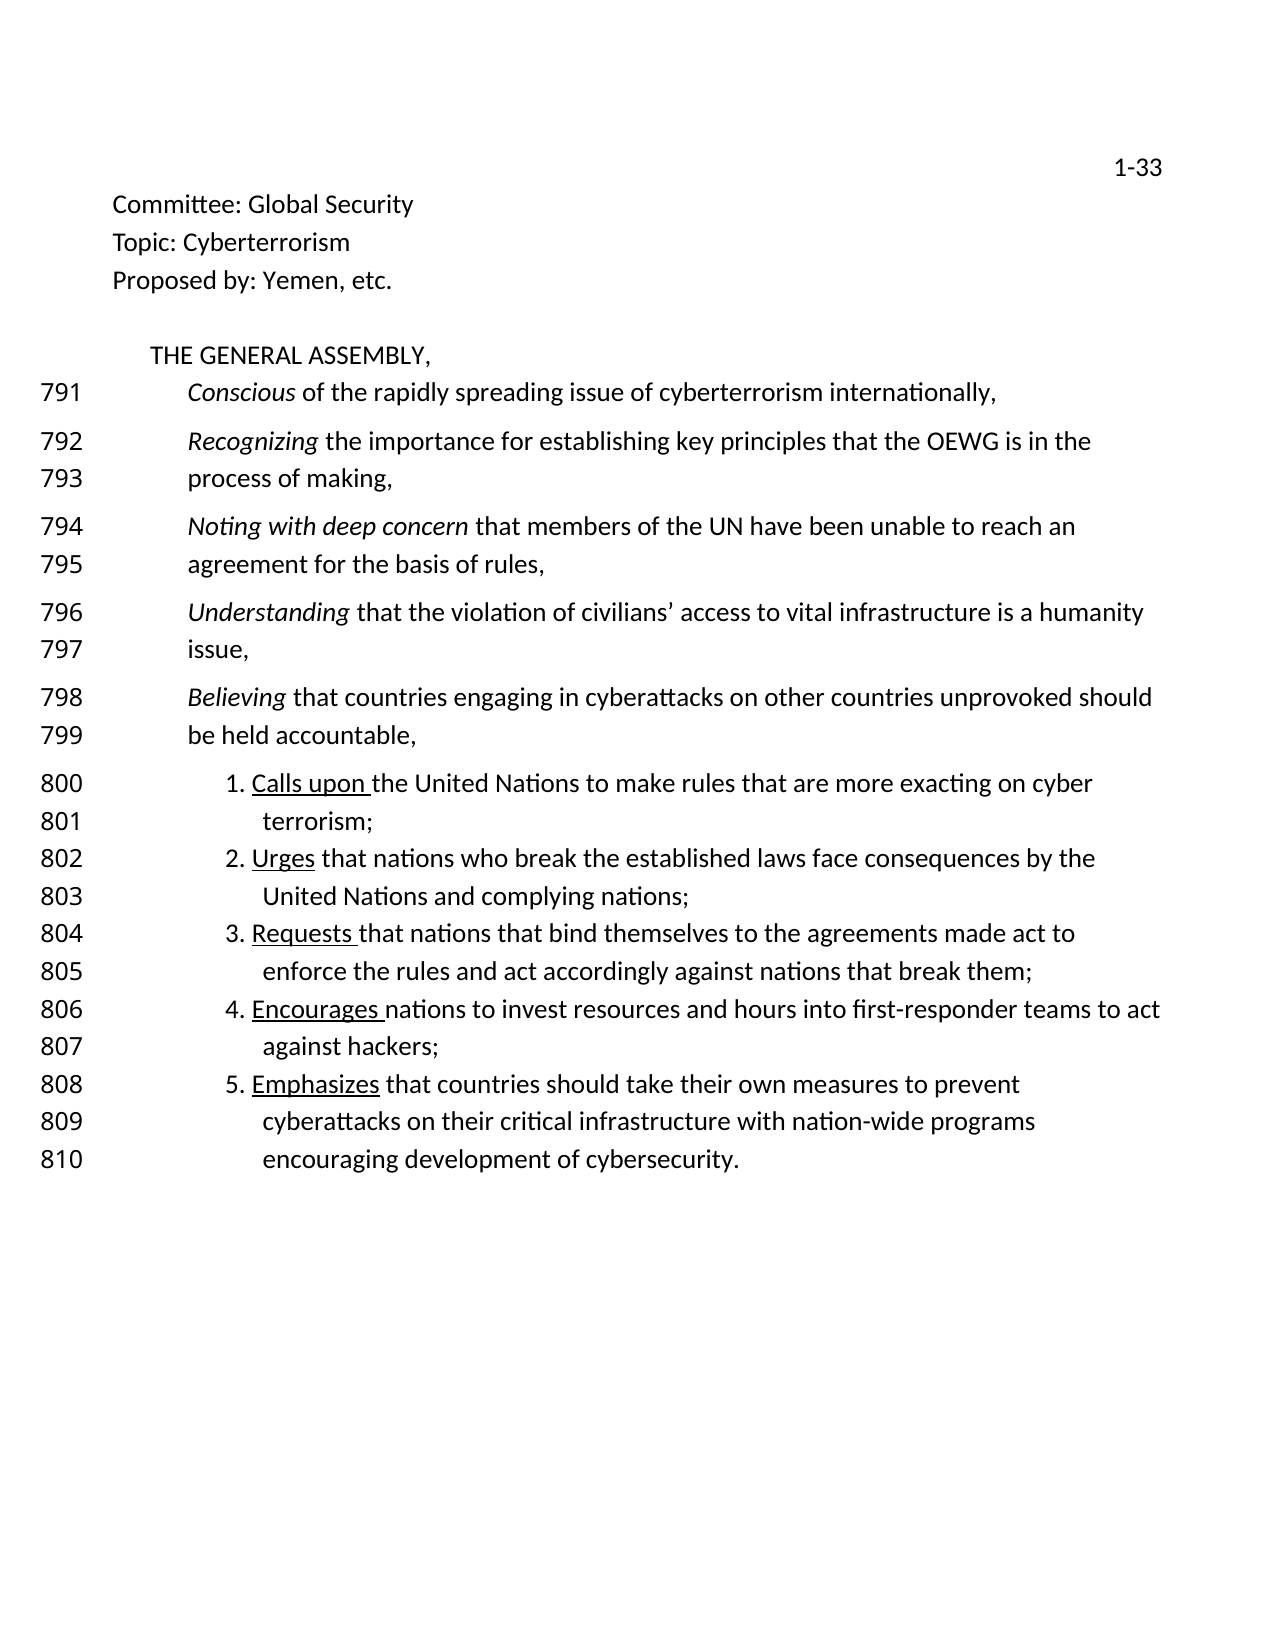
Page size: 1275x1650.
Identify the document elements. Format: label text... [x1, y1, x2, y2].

text Understanding that the violation of civilians’ access to vital infrastructure is a humanity issue, [187, 595, 1162, 666]
text Proposed by: Yemen, etc. [112, 263, 1162, 296]
text 5. Emphasizes that countries should take their own measures to prevent cyberattacks on their critical infrastructure with nation-wide programs encouraging development of cybersecurity. [225, 1067, 1162, 1175]
text 4. Encourages nations to invest resources and hours into first-responder teams to act against hackers; [225, 992, 1162, 1062]
text Recognizing the importance for establishing key principles that the OEWG is in the process of making, [187, 424, 1162, 494]
text THE GENERAL ASSEMBLY, [150, 338, 1162, 371]
text 1-33 [112, 150, 1162, 183]
text Believing that countries engaging in cyberattacks on other countries unprovoked should be held accountable, [187, 681, 1162, 751]
text 2. Urges that nations who break the established laws face consequences by the United Nations and complying nations; [225, 841, 1162, 912]
text Conscious of the rapidly spreading issue of cyberterrorism internationally, [187, 376, 1162, 409]
text Committee: Global Security [112, 188, 1162, 221]
text 1. Calls upon the United Nations to make rules that are more exacting on cyber terrorism; [225, 766, 1162, 837]
text Noting with deep concern that members of the UN have been unable to reach an agreement for the basis of rules, [187, 509, 1162, 580]
text Topic: Cyberterrorism [183, 225, 1162, 258]
text 3. Requests that nations that bind themselves to the agreements made act to enforce the rules and act accordingly against nations that break them; [225, 917, 1162, 987]
